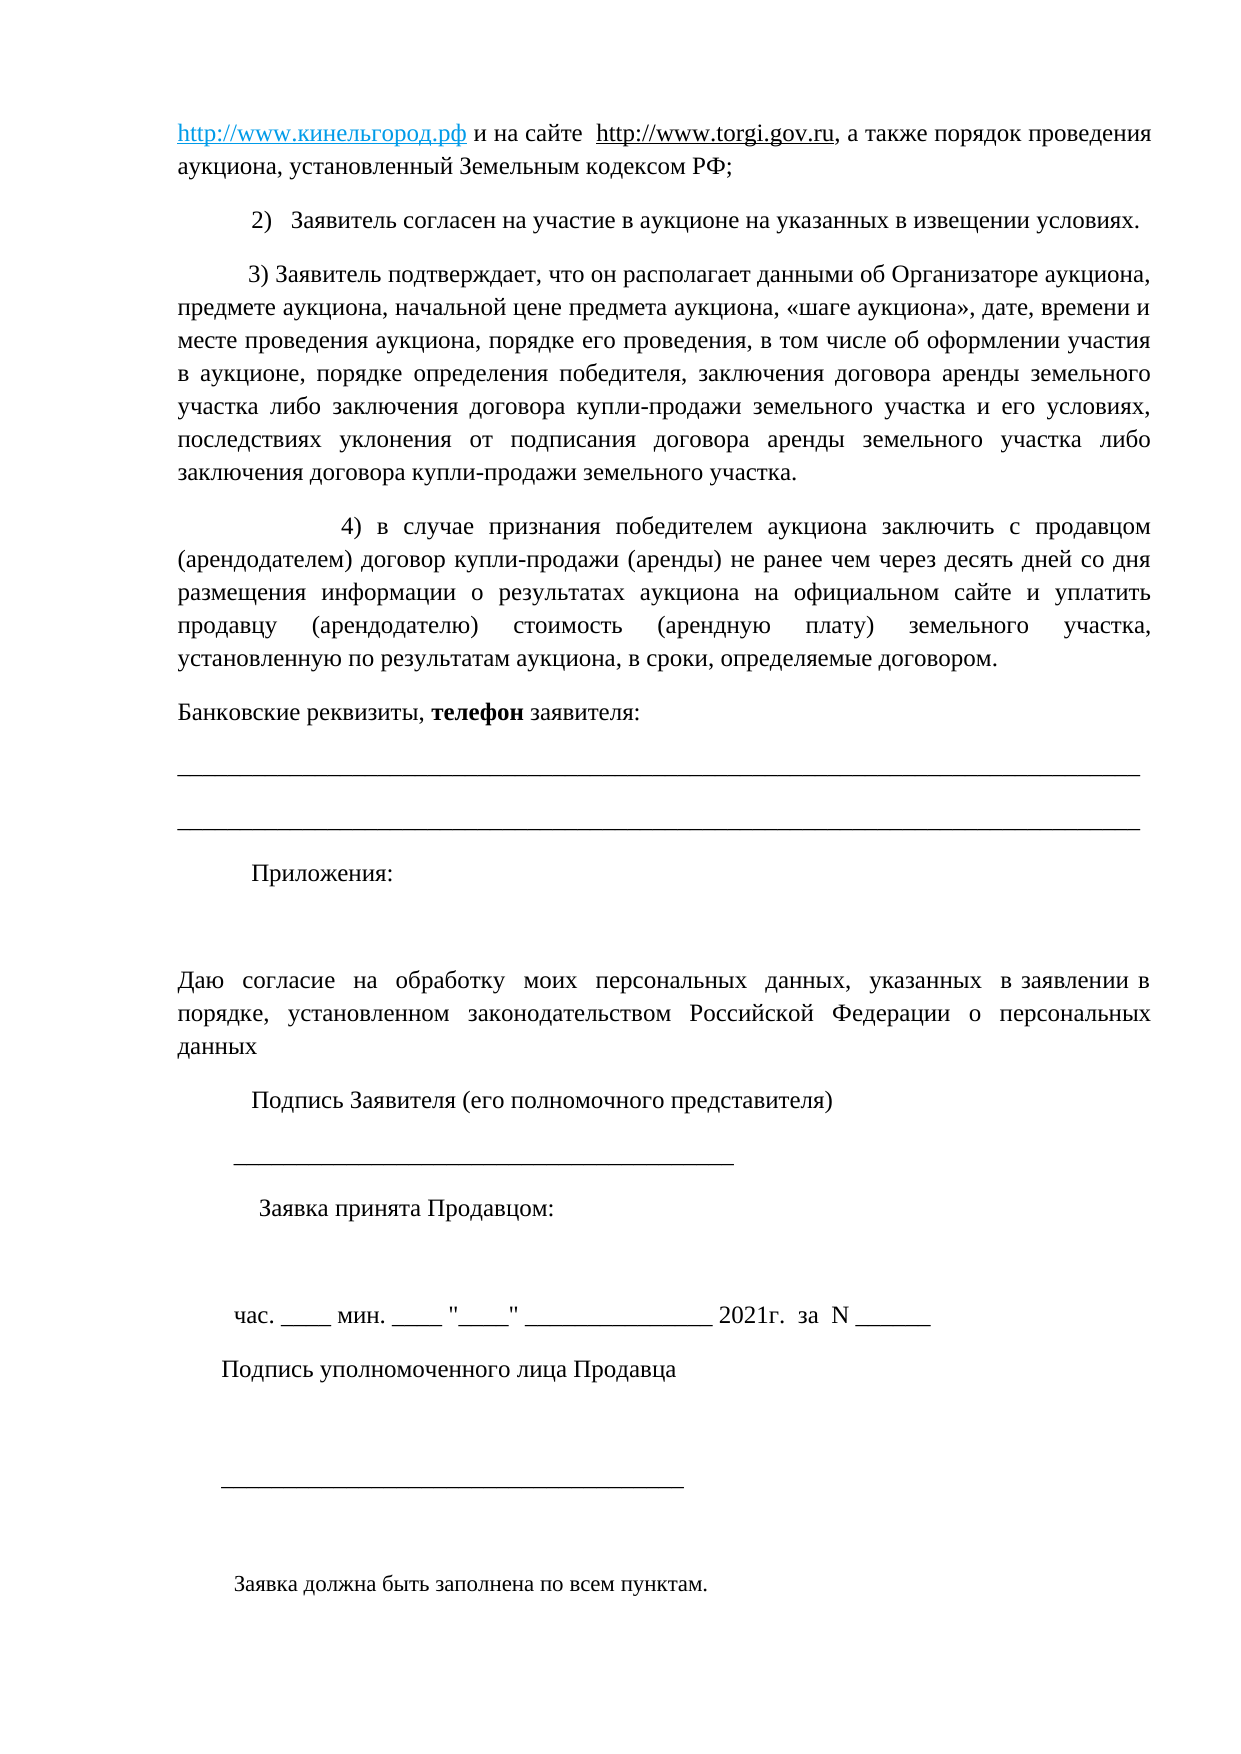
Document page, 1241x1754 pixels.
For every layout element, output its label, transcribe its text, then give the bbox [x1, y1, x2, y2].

text Подпись Заявителя (его полномочного представителя) [177, 1085, 1152, 1114]
text Приложения: [177, 858, 1152, 887]
text _____________________________________________________________________________ [177, 751, 1152, 779]
text Заявка должна быть заполнена по всем пунктам. [177, 1570, 1152, 1596]
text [177, 118, 1152, 180]
text 3) Заявитель подтверждает, что он располагает данными об Организаторе аукциона, предмете аукциона, начальной цене предмета аукциона, «шаге аукциона», дате, времени и месте проведения аукциона, порядке его проведения, в том числе об оформлении участия в аукционе, порядке определения победителя, заключения договора аренды земельного участка либо заключения договора купли-продажи земельного участка и его условиях, последствиях уклонения от подписания договора аренды земельного участка либо заключения договора купли-продажи земельного участка. [177, 259, 1152, 486]
text Подпись уполномоченного лица Продавца [177, 1354, 1152, 1383]
text 4) в случае признания победителем аукциона заключить с продавцом (арендодателем) договор купли-продажи (аренды) не ранее чем через десять дней со дня размещения информации о результатах аукциона на официальном сайте и уплатить продавцу (арендодателю) стоимость (арендную плату) земельного участка, установленную по результатам аукциона, в сроки, определяемые договором. [177, 511, 1152, 672]
text _____________________________________________________________________________ [177, 804, 1152, 833]
text Банковские реквизиты, телефон заявителя: [177, 697, 1152, 726]
text Даю согласие на обработку моих персональных данных, указанных в заявлении в порядке, установленном законодательством Российской Федерации о персональных данных [177, 965, 1152, 1060]
text ________________________________________ [177, 1139, 1152, 1168]
text 2) Заявитель согласен на участие в аукционе на указанных в извещении условиях. [177, 205, 1152, 234]
text час. ____ мин. ____ "____" _______________ 2021г. за N ______ [177, 1301, 1152, 1329]
text _____________________________________ [177, 1462, 1152, 1491]
text Заявка принята Продавцом: [177, 1193, 1152, 1222]
